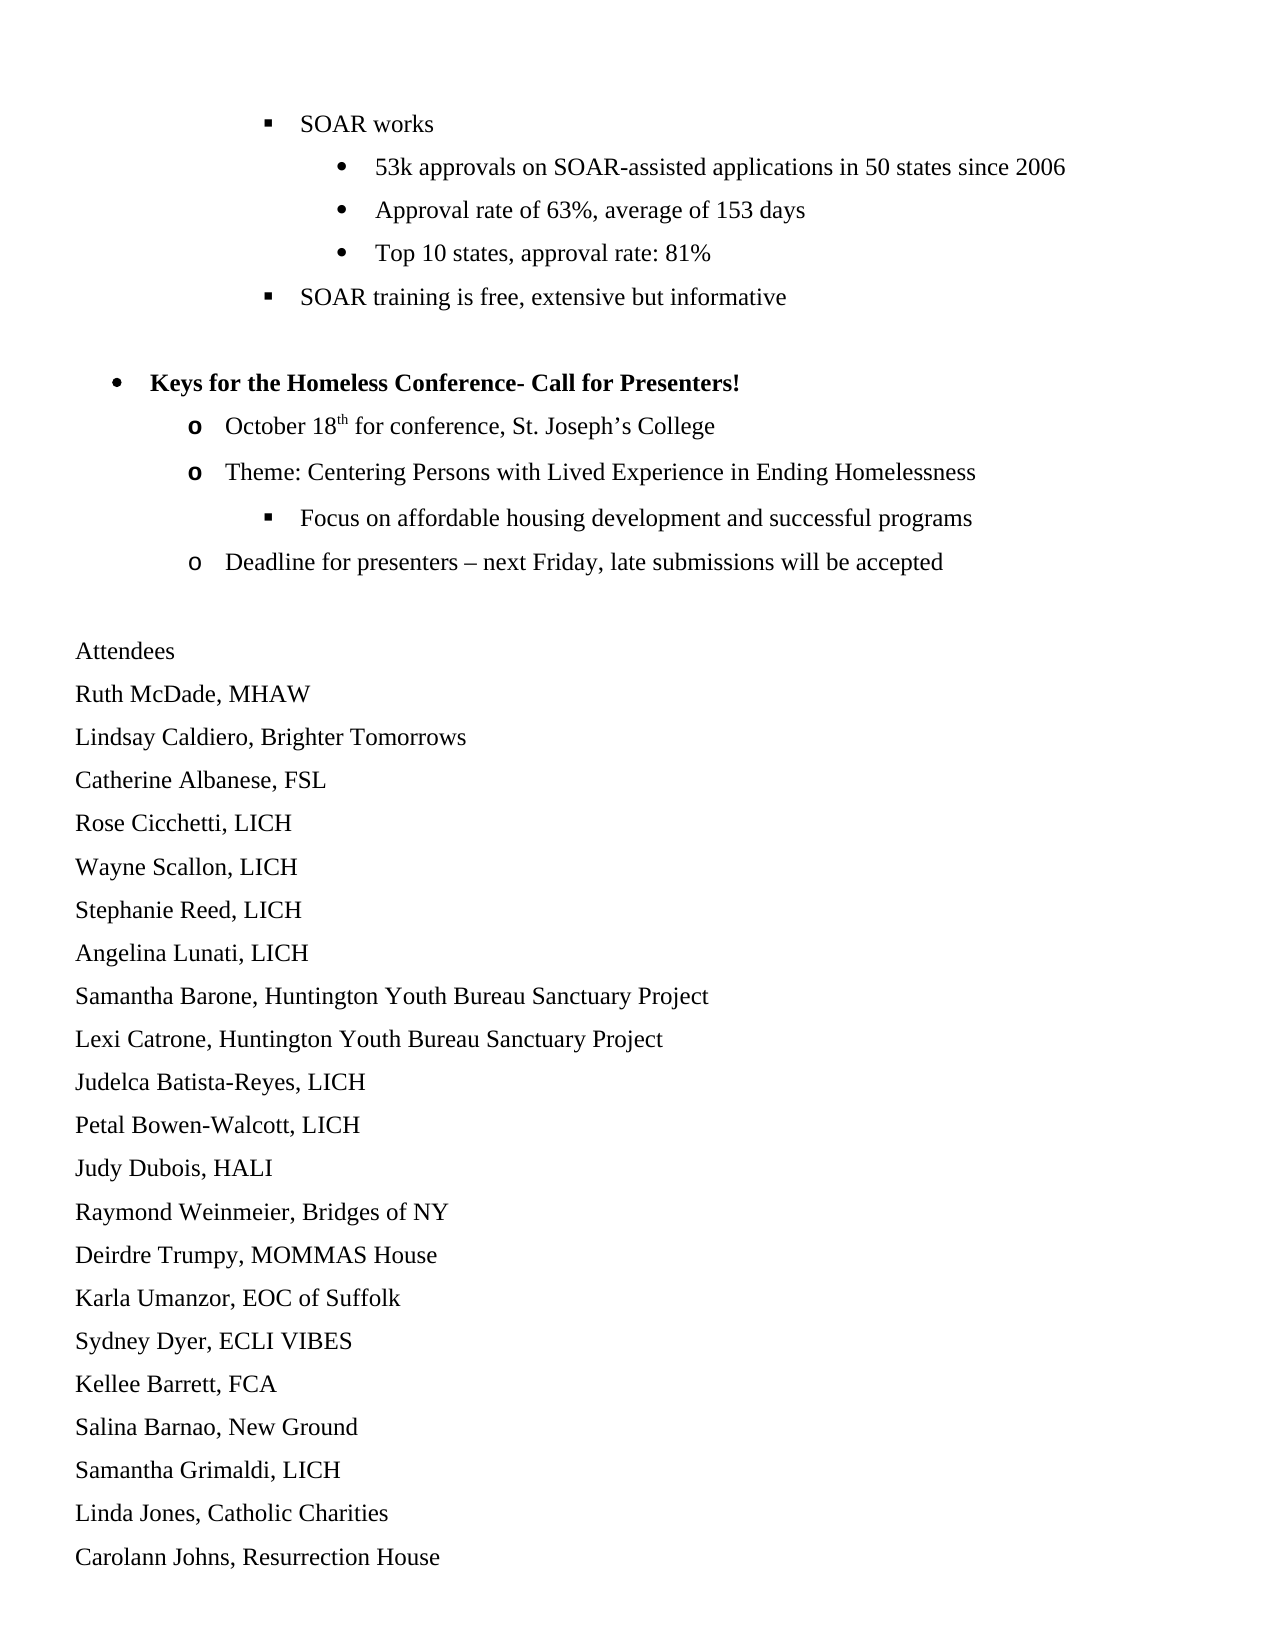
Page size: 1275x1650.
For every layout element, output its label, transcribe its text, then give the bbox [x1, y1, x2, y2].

text Samantha Barone, Huntington Youth Bureau Sanctuary Project [75, 981, 1200, 1010]
text Angelina Lunati, LICH [75, 938, 1200, 967]
text Karla Umanzor, EOC of Suffolk [75, 1283, 1200, 1312]
text Petal Bowen-Walcott, LICH [75, 1110, 1200, 1139]
list October 18th for conference, St. Joseph’s College [187, 411, 1200, 442]
text Wayne Scallon, LICH [75, 852, 1200, 880]
text Judy Dubois, HALI [75, 1153, 1200, 1182]
text Raymond Weinmeier, Bridges of NY [75, 1197, 1200, 1225]
text Stephanie Reed, LICH [75, 895, 1200, 923]
text Kellee Barrett, FCA [75, 1369, 1200, 1398]
list Deadline for presenters – next Friday, late submissions will be accepted [187, 547, 1200, 577]
text Carolann Johns, Resurrection House [75, 1542, 1200, 1570]
list SOAR training is free, extensive but informative [262, 282, 1200, 310]
list Keys for the Homeless Conference- Call for Presenters! [112, 368, 1200, 397]
list Focus on affordable housing development and successful programs [262, 503, 1200, 532]
text Deirdre Trumpy, MOMMAS House [75, 1240, 1200, 1268]
list Top 10 states, approval rate: 81% [337, 238, 1200, 267]
list Approval rate of 63%, average of 153 days [337, 195, 1200, 224]
list SOAR works [262, 109, 1200, 138]
text Lexi Catrone, Huntington Youth Bureau Sanctuary Project [75, 1024, 1200, 1053]
list 53k approvals on SOAR-assisted applications in 50 states since 2006 [337, 152, 1200, 181]
text Catherine Albanese, FSL [75, 765, 1200, 794]
text Rose Cicchetti, LICH [75, 808, 1200, 837]
text Attendees [75, 636, 1200, 665]
text Salina Barnao, New Ground [75, 1412, 1200, 1441]
list Theme: Centering Persons with Lived Experience in Ending Homelessness [187, 457, 1200, 488]
text Sydney Dyer, ECLI VIBES [75, 1326, 1200, 1355]
text Ruth McDade, MHAW [75, 679, 1200, 708]
text Linda Jones, Catholic Charities [75, 1498, 1200, 1527]
text Samantha Grimaldi, LICH [75, 1455, 1200, 1484]
text Judelca Batista-Reyes, LICH [75, 1067, 1200, 1096]
text Lindsay Caldiero, Brighter Tomorrows [75, 722, 1200, 751]
